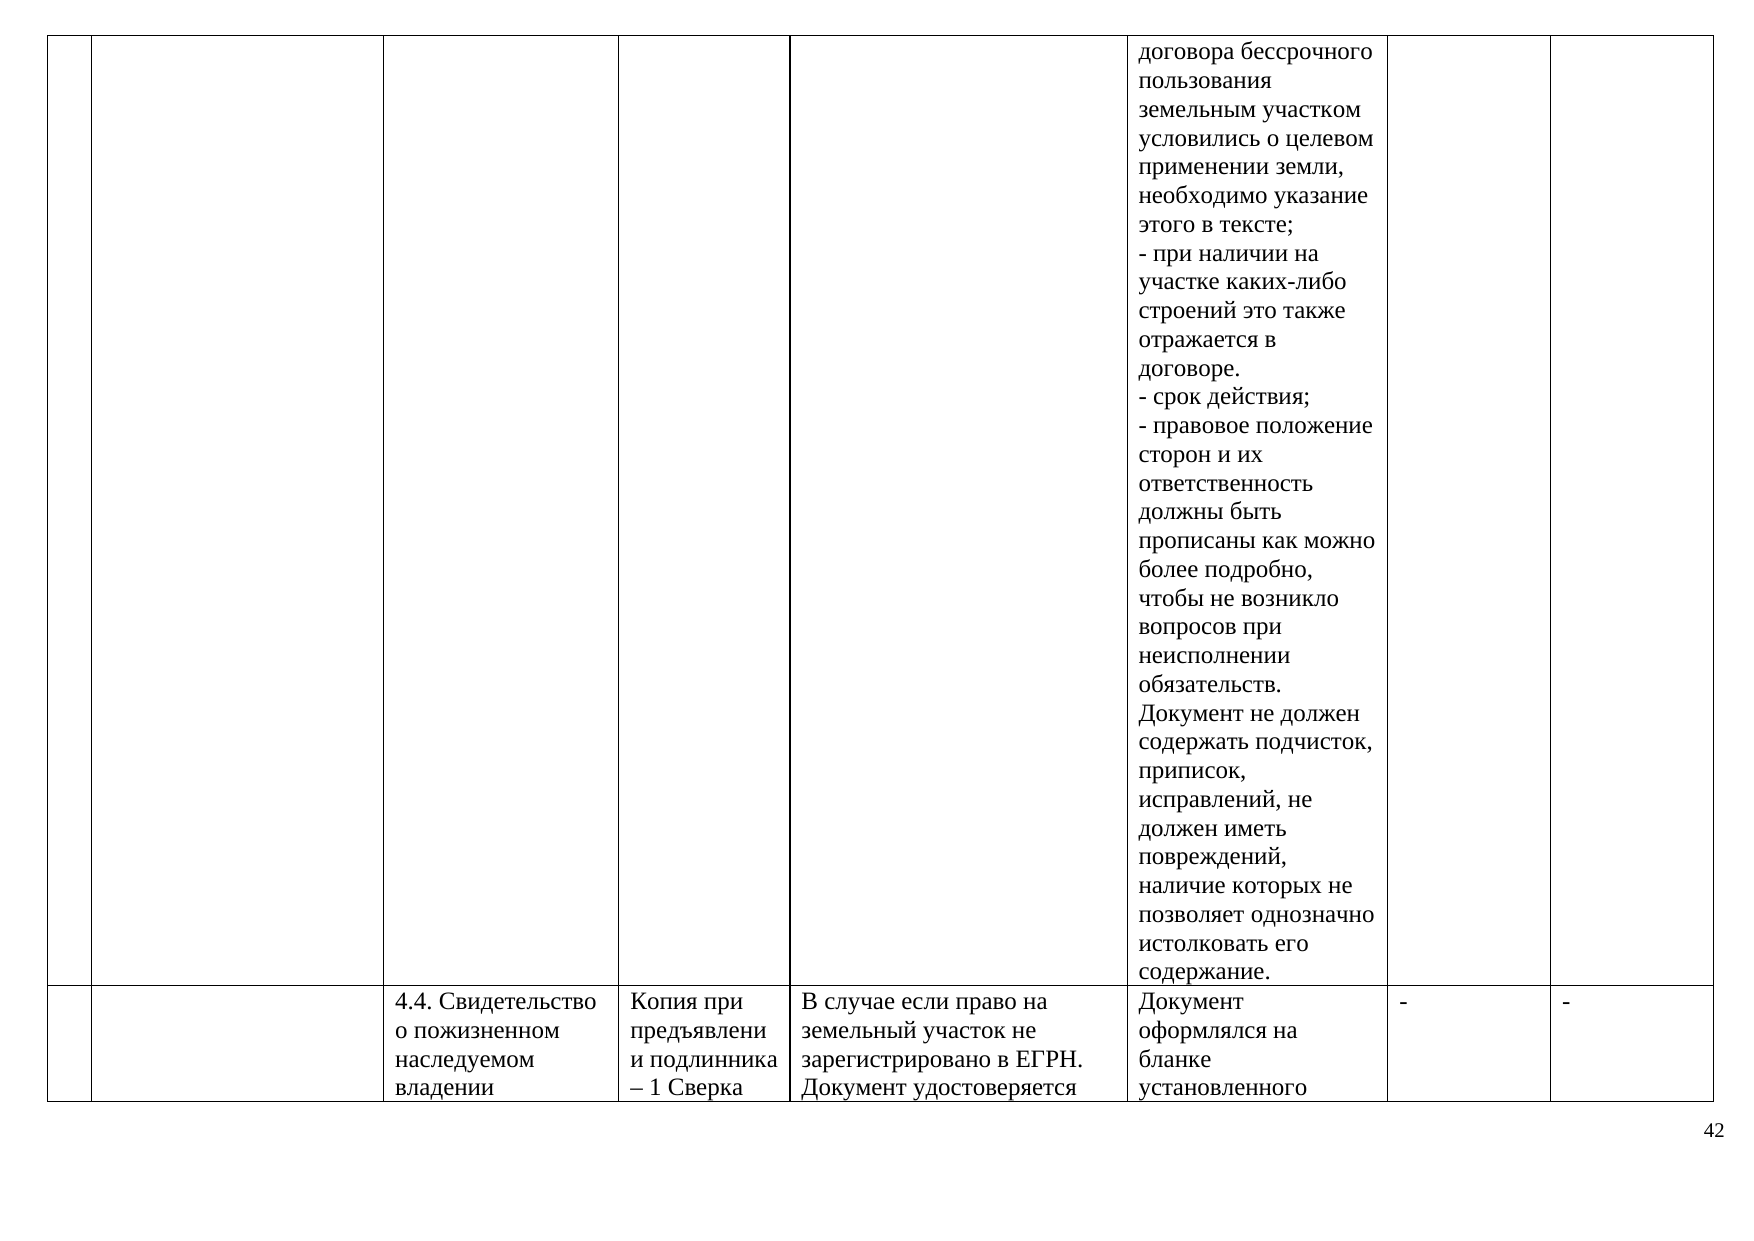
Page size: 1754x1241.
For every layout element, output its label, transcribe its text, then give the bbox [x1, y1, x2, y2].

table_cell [619, 986, 789, 1101]
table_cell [384, 986, 618, 1101]
table_cell - [1551, 36, 1713, 985]
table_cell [384, 36, 618, 985]
table_cell - [1388, 36, 1550, 985]
table_cell - [1551, 986, 1713, 1101]
table_cell [92, 36, 383, 985]
table_cell [48, 986, 91, 1101]
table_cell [1128, 986, 1387, 1101]
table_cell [791, 986, 1127, 1101]
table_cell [791, 36, 1127, 985]
table_cell [92, 986, 383, 1101]
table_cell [619, 36, 789, 985]
table_cell [48, 36, 91, 985]
table_cell - [1388, 986, 1550, 1101]
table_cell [1128, 36, 1387, 985]
